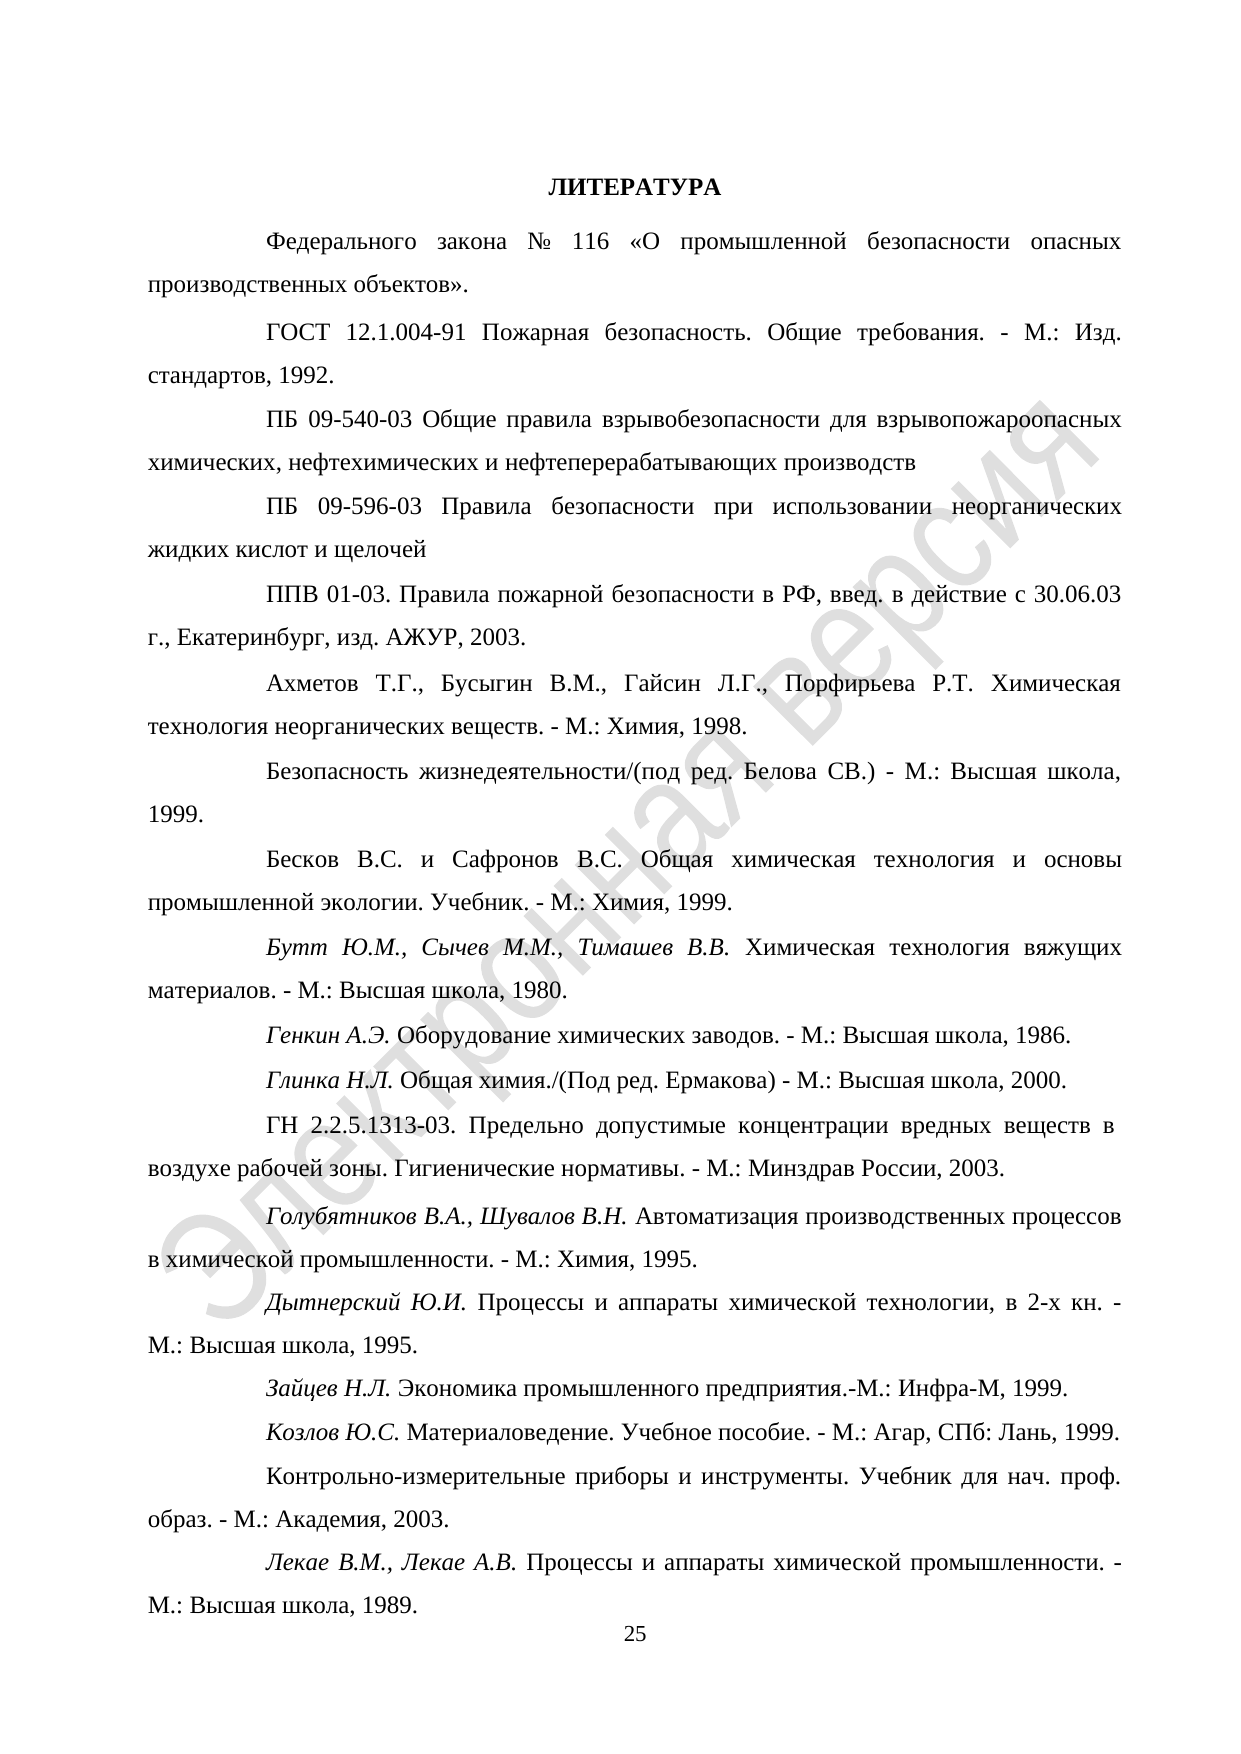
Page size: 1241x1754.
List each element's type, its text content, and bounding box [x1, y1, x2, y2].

text Козлов Ю.С. Материаловедение. Учебное пособие. - М.: Агар, СПб: Лань, 1999. [148, 1417, 1122, 1446]
text Бутт Ю.М., Сычев М.М., Тимашев В.В. Химическая технология вяжущих материалов. - М.: Высшая школа, 1980. [148, 932, 1122, 1004]
text Голубятников В.А., Шувалов В.Н. Автоматизация производственных процессов в химической промышленности. - М.: Химия, 1995. [148, 1201, 1122, 1273]
text Безопасность жизнедеятельности/(под ред. Белова СВ.) - М.: Высшая школа, 1999. [148, 756, 1122, 828]
text ГН 2.2.5.1313-03. Предельно допустимые концентрации вредных веществ в воздухе рабочей зоны. Гигиенические нормативы. - М.: Минздрав России, 2003. [148, 1110, 1116, 1182]
text Глинка Н.Л. Общая химия./(Под ред. Ермакова) - М.: Высшая школа, 2000. [148, 1066, 1122, 1094]
text ПБ 09-540-03 Общие правила взрывобезопасности для взрывопожароопасных химических, нефтехимических и нефтеперерабатывающих производств [148, 404, 1122, 476]
text Лекае В.М., Лекае А.В. Процессы и аппараты химической промышленности. - М.: Высшая школа, 1989. [148, 1547, 1122, 1619]
text ПБ 09-596-03 Правила безопасности при использовании неорганических жидких кислот и щелочей [148, 491, 1122, 563]
text Зайцев Н.Л. Экономика промышленного предприятия.-М.: Инфра-М, 1999. [148, 1373, 1122, 1402]
text ППВ 01-03. Правила пожарной безопасности в РФ, введ. в действие с 30.06.03 г., Екатеринбург, изд. АЖУР, 2003. [148, 579, 1122, 651]
text Ахметов Т.Г., Бусыгин В.М., Гайсин Л.Г., Порфирьева Р.Т. Химическая технология неорганических веществ. - М.: Химия, 1998. [148, 668, 1122, 739]
text Бесков B.C. и Сафронов B.C. Общая химическая технология и основы промышленной экологии. Учебник. - М.: Химия, 1999. [148, 844, 1122, 916]
text Дытнерский Ю.И. Процессы и аппараты химической технологии, в 2-х кн. - М.: Высшая школа, 1995. [148, 1287, 1122, 1359]
text Федерального закона № 116 «О промышленной безопасности опасных производственных объектов». [148, 226, 1122, 298]
text ГОСТ 12.1.004-91 Пожарная безопасность. Общие требования. - М.: Изд. стандартов, 1992. [148, 317, 1122, 388]
text Генкин А.Э. Оборудование химических заводов. - М.: Высшая школа, 1986. [148, 1021, 1122, 1049]
text ЛИТЕРАТУРА [148, 172, 1122, 201]
text Контрольно-измерительные приборы и инструменты. Учебник для нач. проф. образ. - М.: Академия, 2003. [148, 1461, 1122, 1533]
